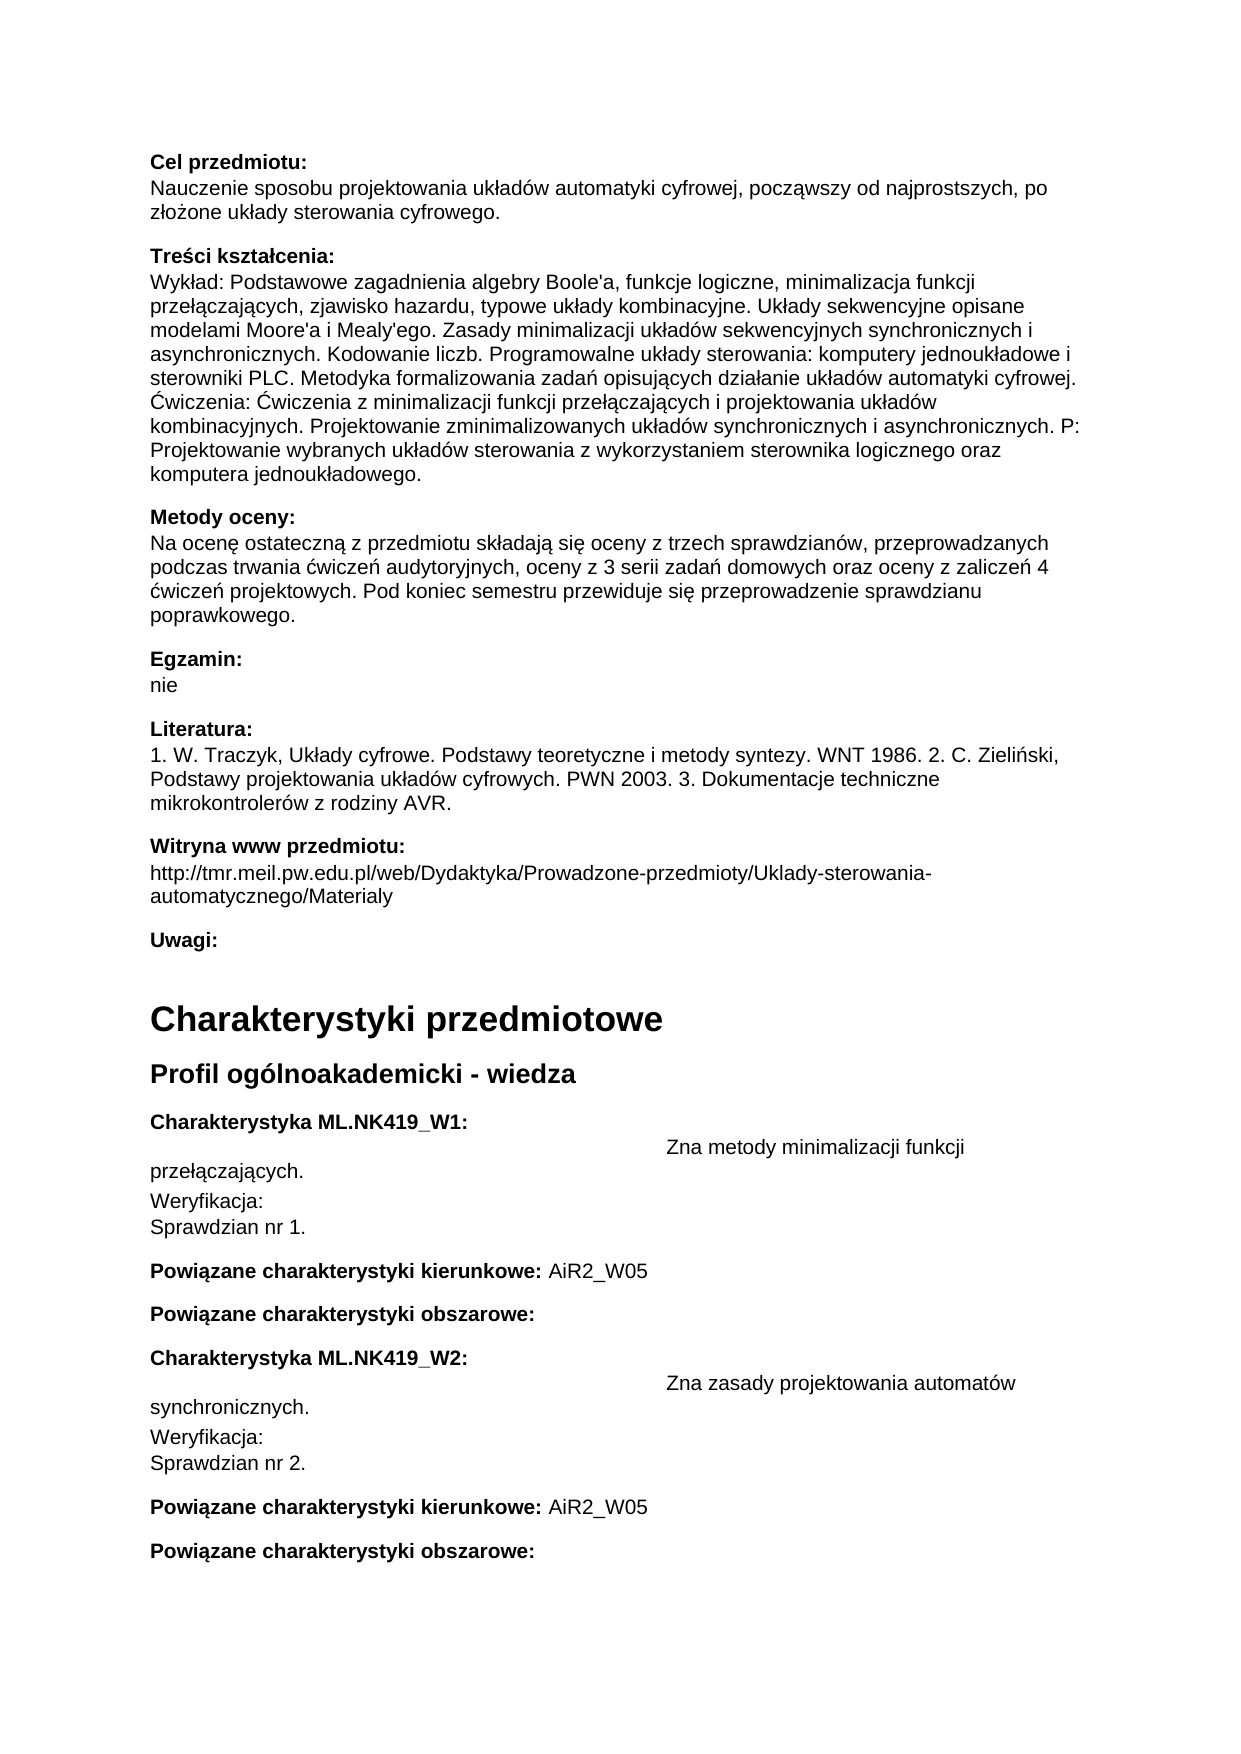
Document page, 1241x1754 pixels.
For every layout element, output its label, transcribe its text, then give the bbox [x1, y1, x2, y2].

text Weryfikacja: [150, 1425, 1090, 1449]
text Charakterystyka ML.NK419_W2: [150, 1346, 1090, 1370]
text Witryna www przedmiotu: [150, 834, 1090, 858]
text Na ocenę ostateczną z przedmiotu składają się oceny z trzech sprawdzianów, przeprowadzanych podczas trwania ćwiczeń audytoryjnych, oceny z 3 serii zadań domowych oraz oceny z zaliczeń 4 ćwiczeń projektowych. Pod koniec semestru przewiduje się przeprowadzenie sprawdzianu poprawkowego. [150, 531, 1090, 627]
text Cel przedmiotu: [150, 150, 1090, 174]
text Treści kształcenia: [150, 244, 1090, 268]
text nie [150, 673, 1090, 697]
subtitle Profil ogólnoakademicki - wiedza [150, 1058, 1090, 1090]
text Sprawdzian nr 2. [150, 1451, 1090, 1475]
text Nauczenie sposobu projektowania układów automatyki cyfrowej, począwszy od najprostszych, po złożone układy sterowania cyfrowego. [150, 176, 1090, 224]
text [150, 1495, 1090, 1519]
subtitle Charakterystyki przedmiotowe [150, 998, 1090, 1039]
text http://tmr.meil.pw.edu.pl/web/Dydaktyka/Prowadzone-przedmioty/Uklady-sterowania-automatycznego/Materialy [150, 860, 1090, 908]
text 1. W. Traczyk, Układy cyfrowe. Podstawy teoretyczne i metody syntezy. WNT 1986. 2. C. Zieliński, Podstawy projektowania układów cyfrowych. PWN 2003. 3. Dokumentacje techniczne mikrokontrolerów z rodziny AVR. [150, 743, 1090, 814]
text Weryfikacja: [150, 1189, 1090, 1213]
text Literatura: [150, 717, 1090, 741]
text Egzamin: [150, 647, 1090, 671]
text Powiązane charakterystyki obszarowe: [150, 1539, 1090, 1563]
text Charakterystyka ML.NK419_W1: [150, 1109, 1090, 1133]
text Powiązane charakterystyki obszarowe: [150, 1302, 1090, 1326]
text Sprawdzian nr 1. [150, 1215, 1090, 1239]
text Wykład: Podstawowe zagadnienia algebry Boole'a, funkcje logiczne, minimalizacja funkcji przełączających, zjawisko hazardu, typowe układy kombinacyjne. Układy sekwencyjne opisane modelami Moore'a i Mealy'ego. Zasady minimalizacji układów sekwencyjnych synchronicznych i asynchronicznych. Kodowanie liczb. Programowalne układy sterowania: komputery jednoukładowe i sterowniki PLC. Metodyka formalizowania zadań opisujących działanie układów automatyki cyfrowej. Ćwiczenia: Ćwiczenia z minimalizacji funkcji przełączających i projektowania układów kombinacyjnych. Projektowanie zminimalizowanych układów synchronicznych i asynchronicznych. P: Projektowanie wybranych układów sterowania z wykorzystaniem sterownika logicznego oraz komputera jednoukładowego. [150, 270, 1090, 485]
text Zna zasady projektowania automatów synchronicznych. [150, 1371, 1090, 1419]
text Metody oceny: [150, 505, 1090, 529]
text Uwagi: [150, 928, 1090, 952]
text Powiązane charakterystyki kierunkowe: AiR2_W05 [150, 1258, 1090, 1282]
text Zna metody minimalizacji funkcji przełączających. [150, 1134, 1090, 1182]
